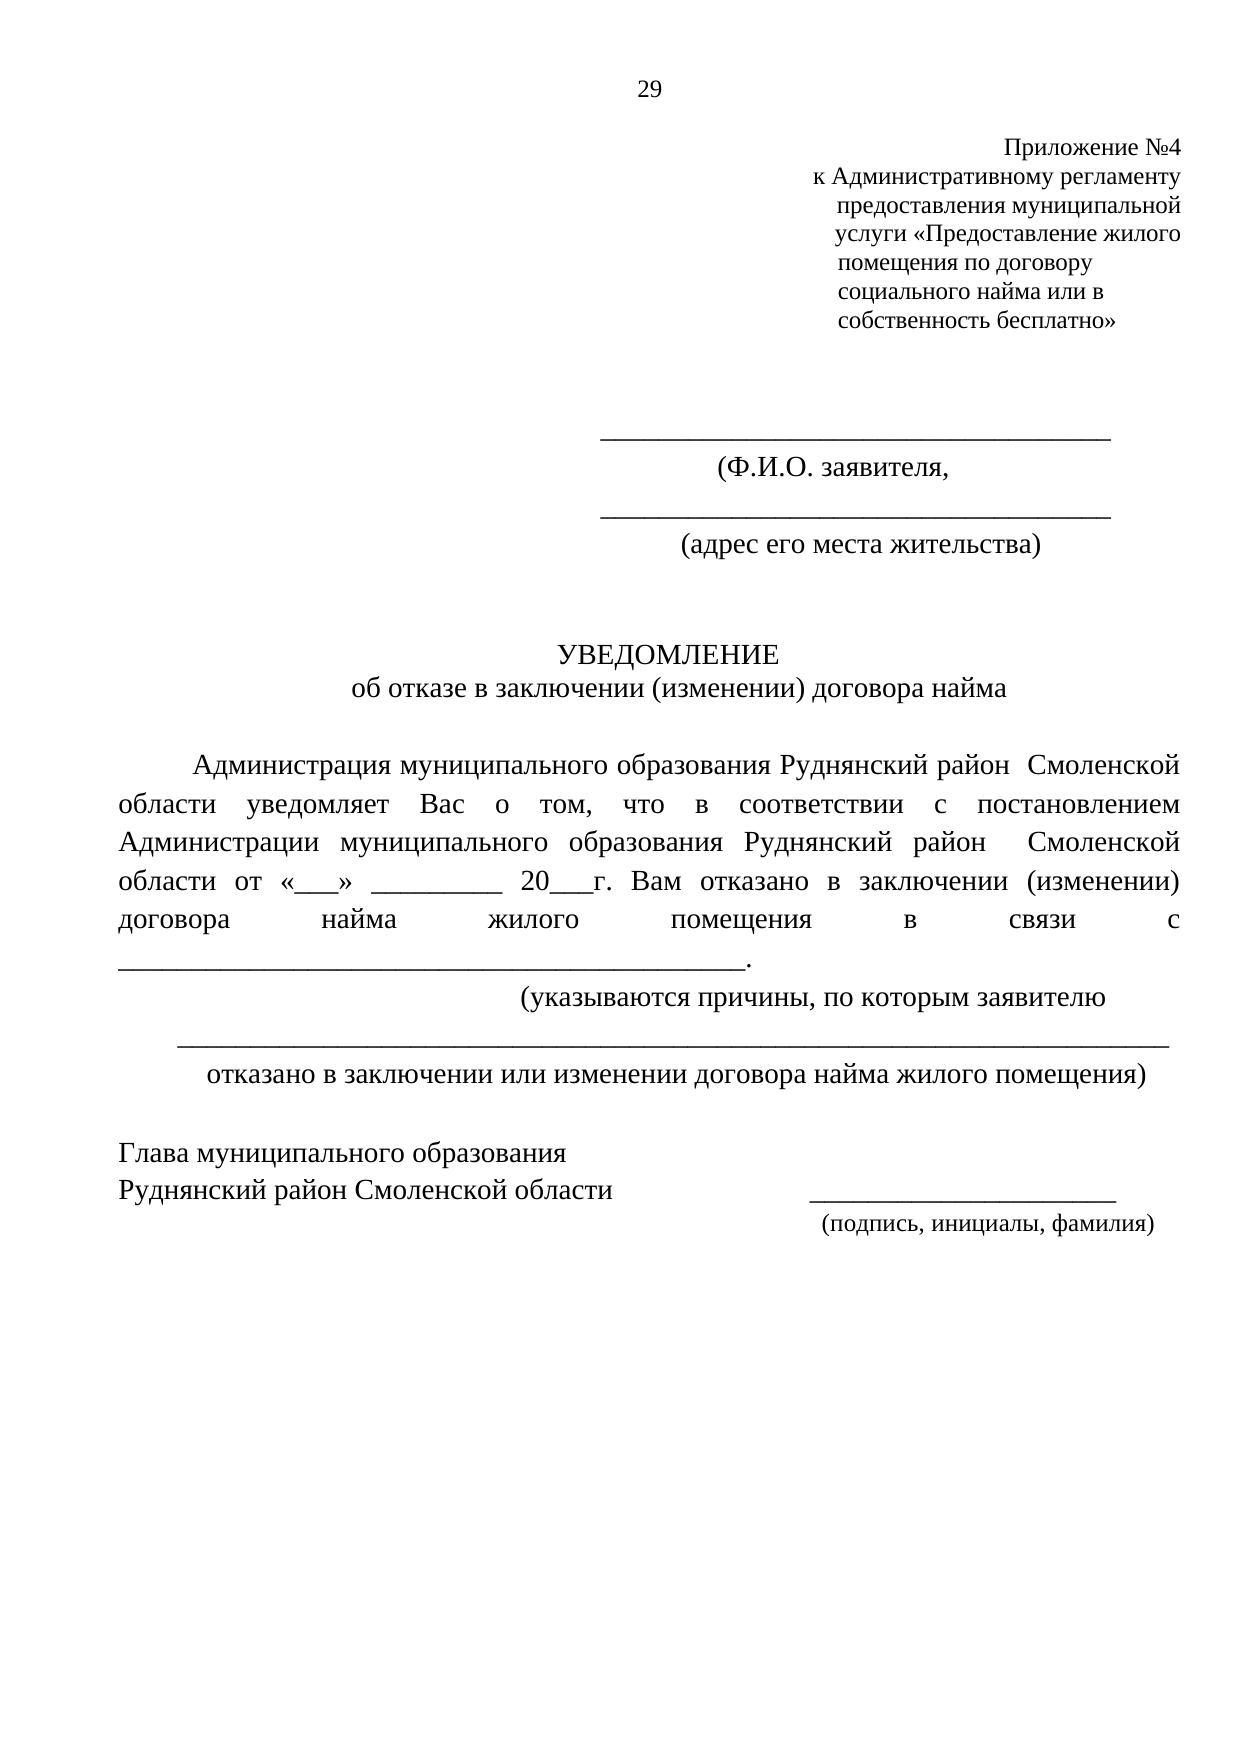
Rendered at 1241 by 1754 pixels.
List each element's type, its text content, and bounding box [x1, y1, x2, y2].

text услуги «Предоставление жилого [118, 218, 1181, 247]
text УВЕДОМЛЕНИЕ [527, 637, 809, 670]
text Руднянский район Смоленской области _____________________ [118, 1172, 1175, 1205]
text (Ф.И.О. заявителя, [118, 449, 1181, 483]
text (адрес его места жительства) [118, 526, 1181, 560]
text (указываются причины, по которым заявителю [118, 979, 1181, 1012]
text собственность бесплатно» [118, 305, 1181, 333]
text Глава муниципального образования [118, 1136, 1175, 1169]
text социального найма или в [118, 276, 1181, 305]
text ___________________________________ [118, 411, 1181, 444]
text помещения по договору [118, 247, 1181, 276]
text ___________________________________ [118, 488, 1181, 521]
text Администрация муниципального образования Руднянский район Смоленской области уведомляет Вас о том, что в соответствии с постановлением Администрации муниципального образования Руднянский район Смоленской области от «___» _________ 20___г. Вам отказано в заключении (изменении) договора найма жилого помещения в связи с ___________________________________________. [118, 747, 1181, 974]
text Приложение №4 [118, 132, 1181, 161]
text отказано в заключении или изменении договора найма жилого помещения) [118, 1056, 1181, 1089]
text об отказе в заключении (изменении) договора найма [118, 670, 1181, 704]
text (подпись, инициалы, фамилия) [118, 1208, 1175, 1237]
text предоставления муниципальной [118, 190, 1181, 218]
text ____________________________________________________________________ [118, 1017, 1181, 1051]
text к Административному регламенту [118, 161, 1181, 190]
